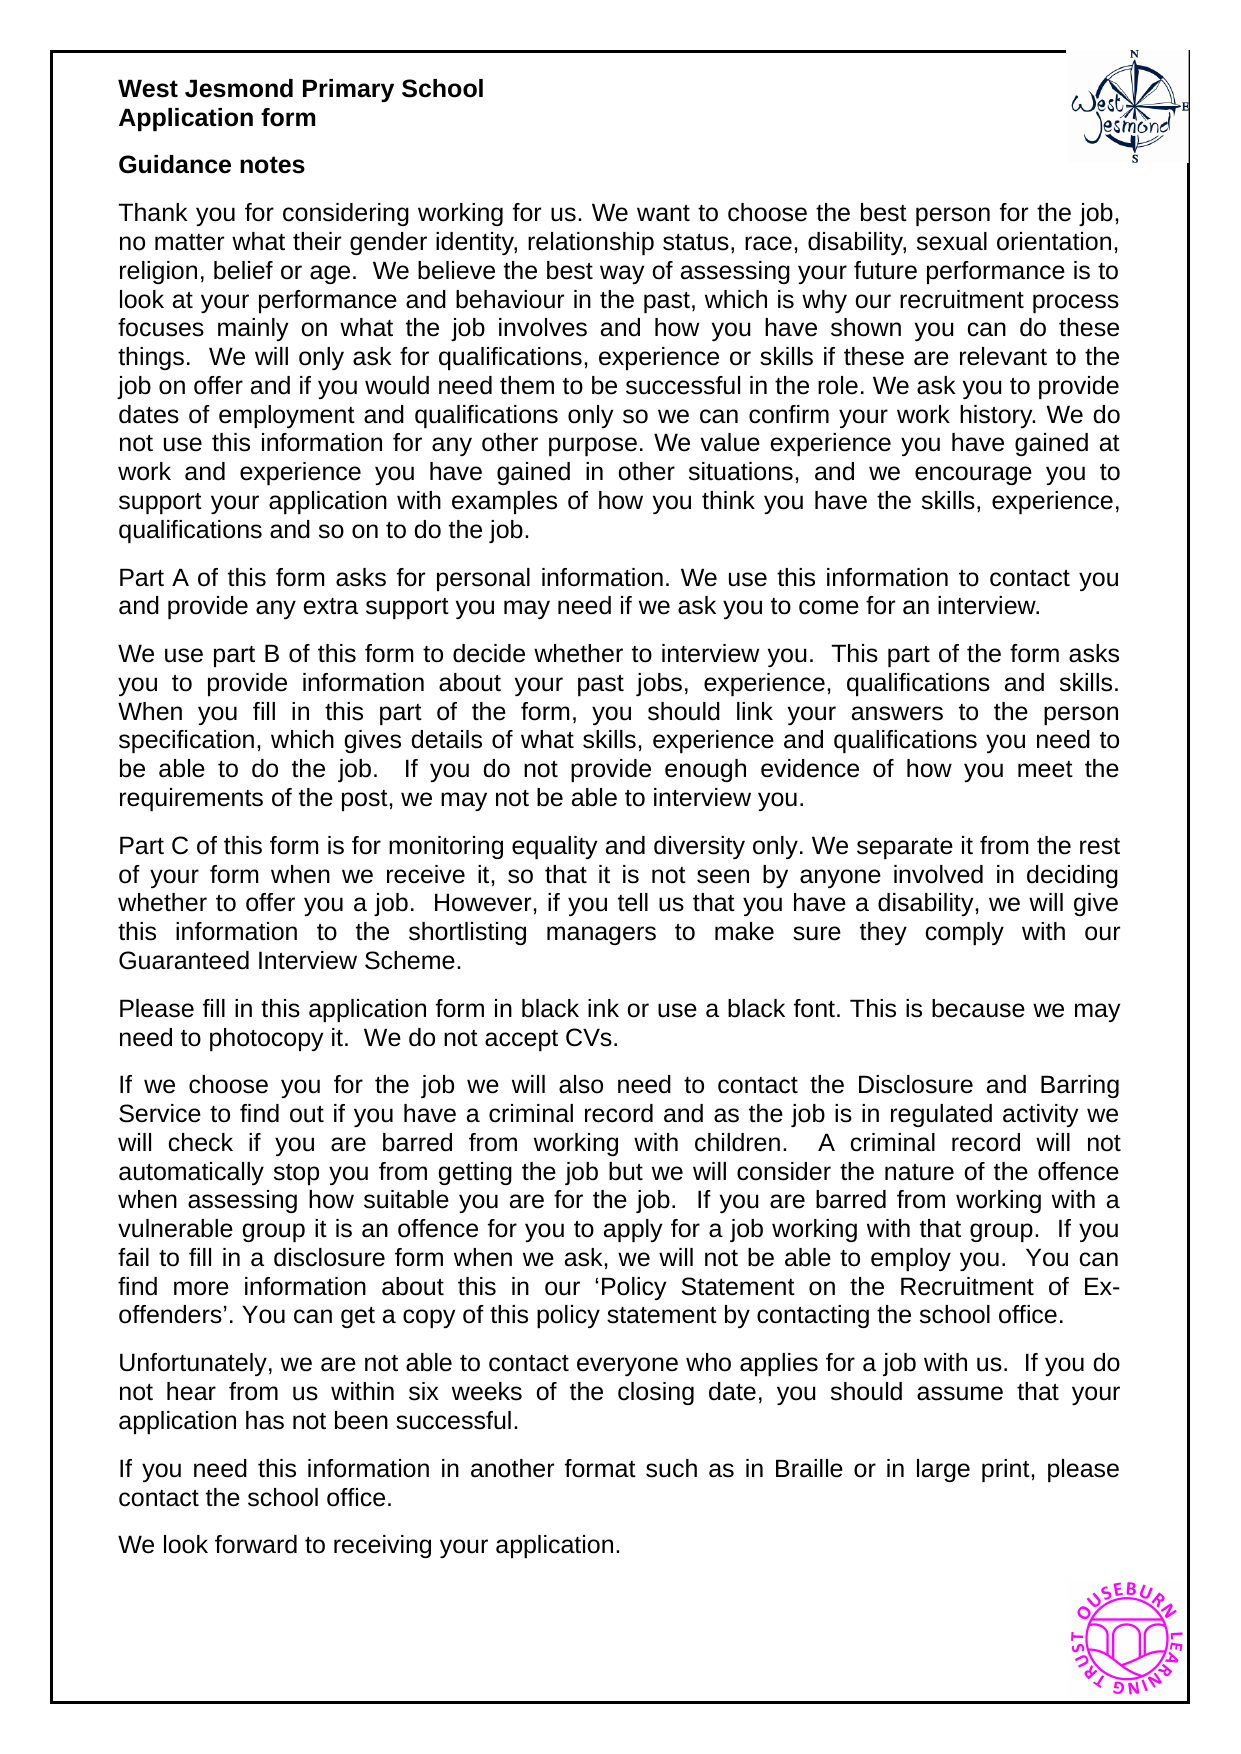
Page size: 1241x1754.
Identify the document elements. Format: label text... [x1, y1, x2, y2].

subtitle Guidance notes [118, 151, 1122, 179]
picture [1065, 1578, 1187, 1700]
text If you need this information in another format such as in Braille or in large print, please contact the school office. [118, 1454, 1122, 1511]
subtitle We use part B of this form to decide whether to interview you. This part of the form asks you to provide information about your past jobs, experience, qualifications and skills. When you fill in this part of the form, you should link your answers to the person specification, which gives details of what skills, experience and qualifications you need to be able to do the job. If you do not provide enough evidence of how you meet the requirements of the post, we may not be able to interview you. [118, 639, 1122, 812]
text Unfortunately, we are not able to contact everyone who applies for a job with us. If you do not hear from us within six weeks of the closing date, you should assume that your application has not been successful. [118, 1348, 1122, 1435]
text Please fill in this application form in black ink or use a black font. This is because we may need to photocopy it. We do not accept CVs. [118, 994, 1122, 1051]
text West Jesmond Primary School [118, 74, 1066, 103]
subtitle We look forward to receiving your application. [118, 1531, 1122, 1559]
text If we choose you for the job we will also need to contact the Disclosure and Barring Service to find out if you have a criminal record and as the job is in regulated activity we will check if you are barred from working with children. A criminal record will not automatically stop you from getting the job but we will consider the nature of the offence when assessing how suitable you are for the job. If you are barred from working with a vulnerable group it is an offence for you to apply for a job working with that group. If you fail to fill in a disclosure form when we ask, we will not be able to employ you. You can find more information about this in our ‘Policy Statement on the Recruitment of Ex-offenders’. You can get a copy of this policy statement by contacting the school office. [118, 1071, 1122, 1329]
subtitle Part A of this form asks for personal information. We use this information to contact you and provide any extra support you may need if we ask you to come for an interview. [118, 563, 1122, 620]
picture [1066, 50, 1189, 163]
text Application form [118, 103, 1066, 131]
subtitle Thank you for considering working for us. We want to choose the best person for the job, no matter what their gender identity, relationship status, race, disability, sexual orientation, religion, belief or age. We believe the best way of assessing your future performance is to look at your performance and behaviour in the past, which is why our recruitment process focuses mainly on what the job involves and how you have shown you can do these things. We will only ask for qualifications, experience or skills if these are relevant to the job on offer and if you would need them to be successful in the role. We ask you to provide dates of employment and qualifications only so we can confirm your work history. We do not use this information for any other purpose. We value experience you have gained at work and experience you have gained in other situations, and we encourage you to support your application with examples of how you think you have the skills, experience, qualifications and so on to do the job. [118, 198, 1122, 543]
text Part C of this form is for monitoring equality and diversity only. We separate it from the rest of your form when we receive it, so that it is not seen by anyone involved in deciding whether to offer you a job. However, if you tell us that you have a disability, we will give this information to the shortlisting managers to make sure they comply with our Guaranteed Interview Scheme. [118, 831, 1122, 975]
